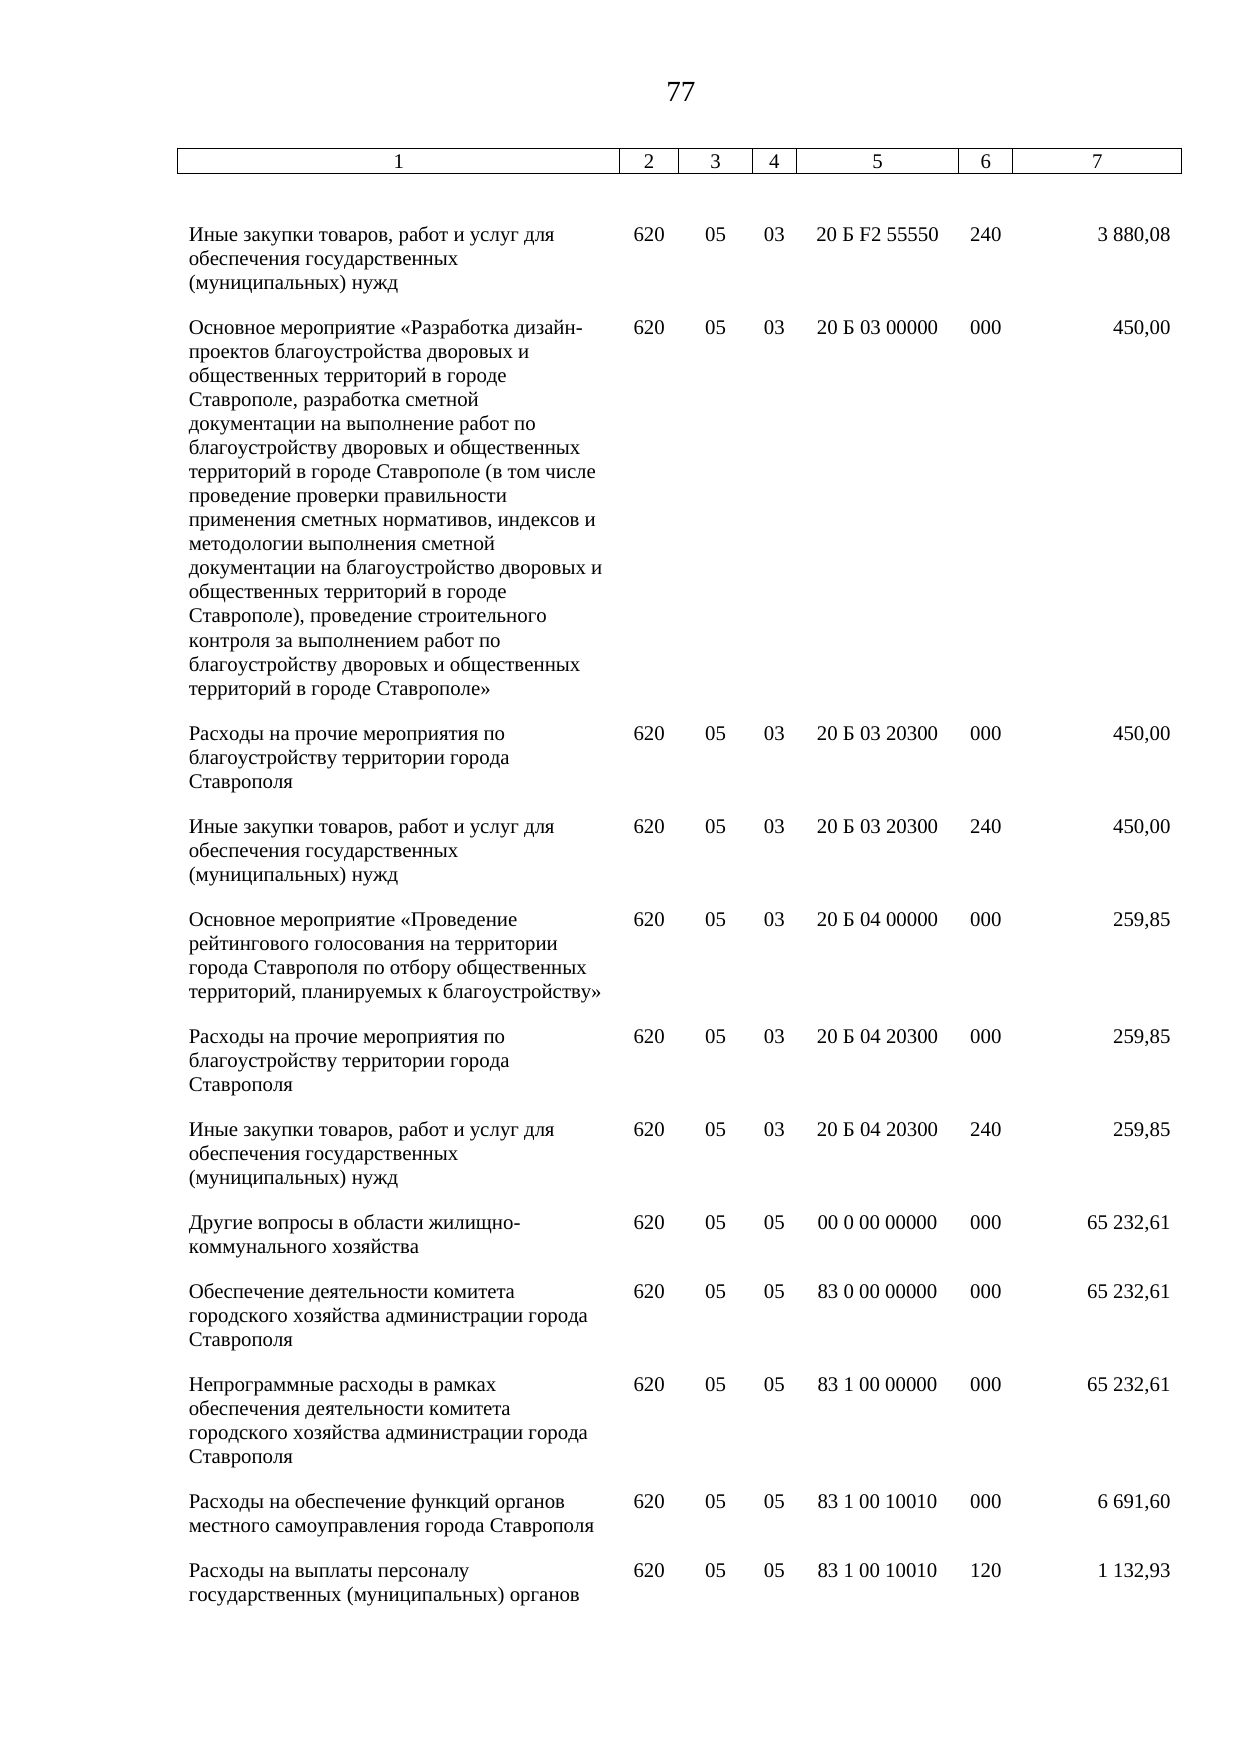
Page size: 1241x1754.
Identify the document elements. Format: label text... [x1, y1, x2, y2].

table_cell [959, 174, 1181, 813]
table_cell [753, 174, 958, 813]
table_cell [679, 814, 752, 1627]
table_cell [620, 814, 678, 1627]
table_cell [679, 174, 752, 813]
table_header 4 [753, 149, 796, 173]
table_header 3 [679, 149, 752, 173]
table_header 6 [959, 149, 1012, 173]
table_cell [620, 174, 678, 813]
table_header 1 [178, 149, 619, 173]
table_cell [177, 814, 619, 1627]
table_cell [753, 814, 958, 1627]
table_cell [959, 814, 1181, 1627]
table_header 5 [797, 149, 958, 173]
table_header 7 [1013, 149, 1181, 173]
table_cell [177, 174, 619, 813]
table_header 2 [620, 149, 678, 173]
